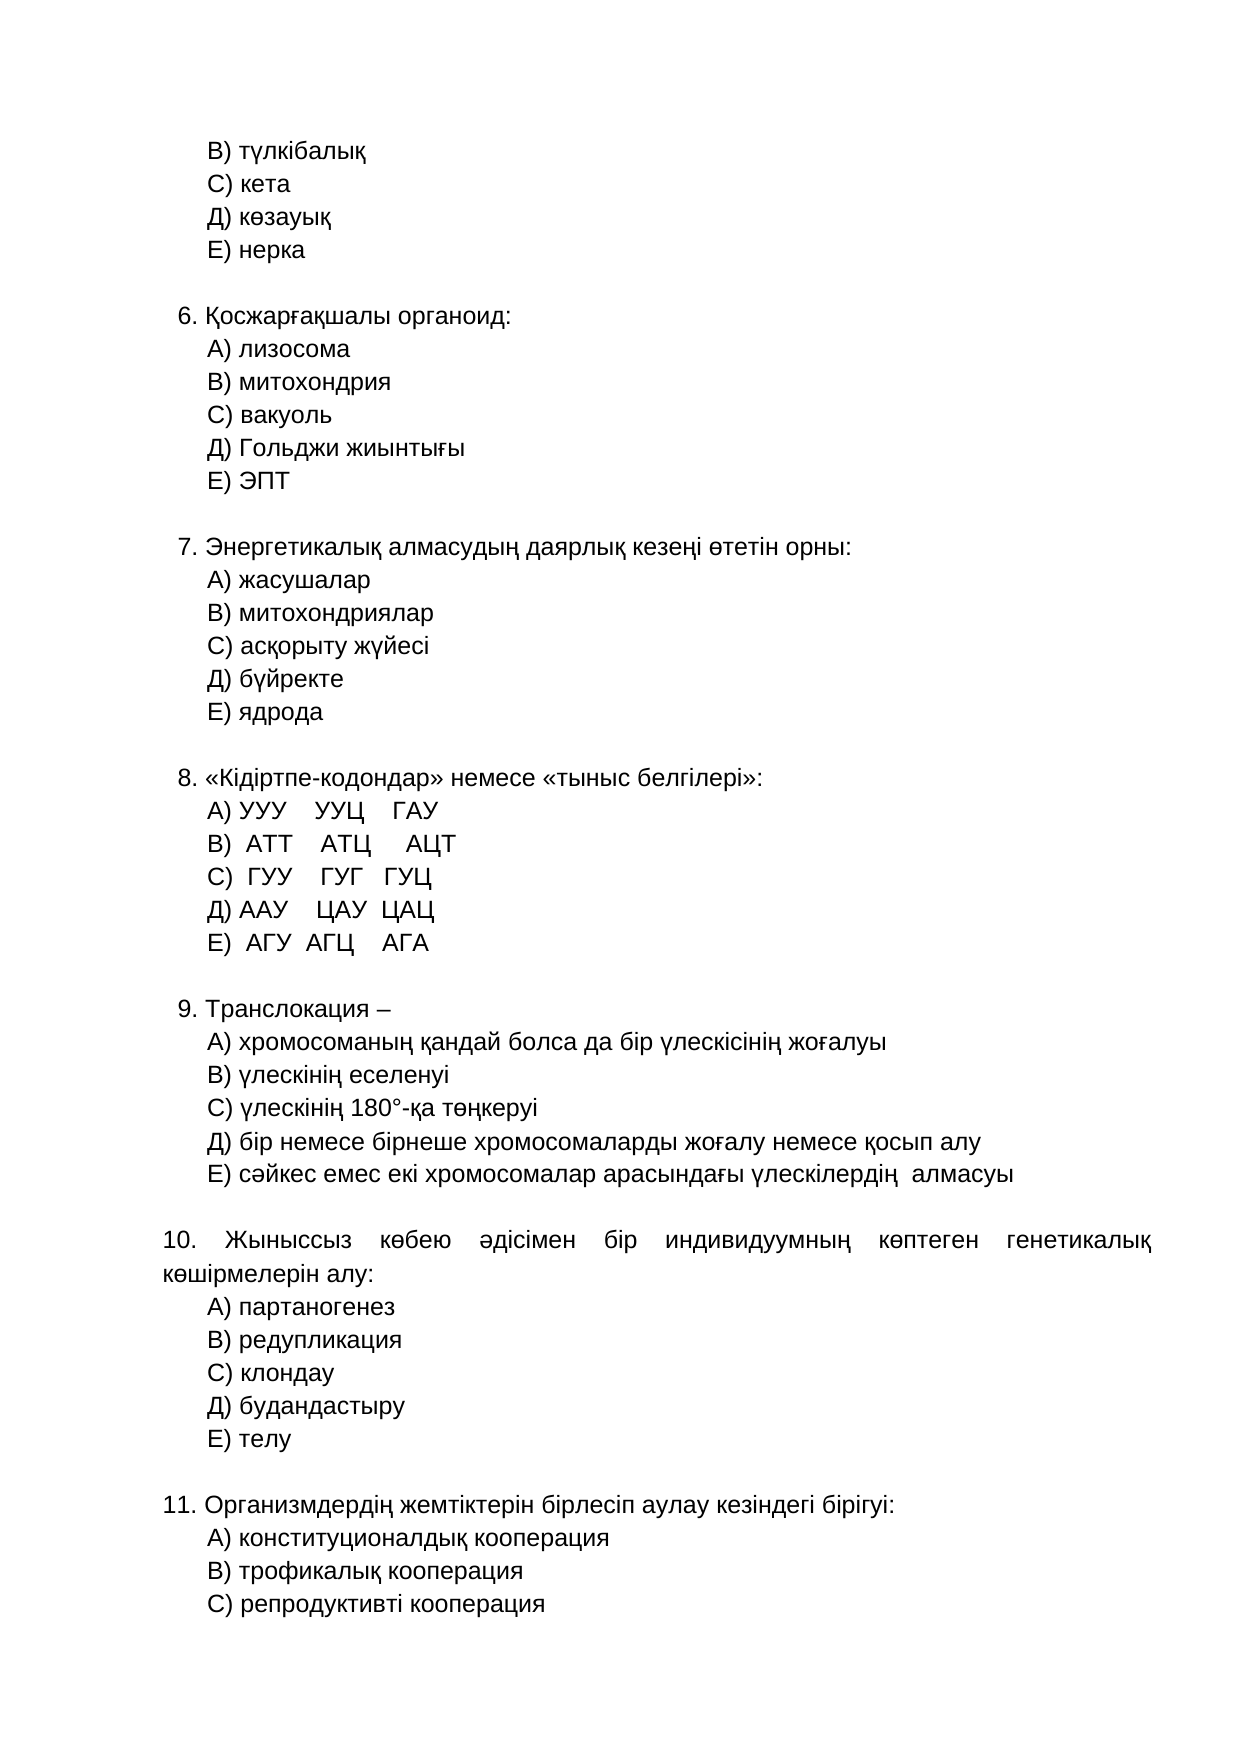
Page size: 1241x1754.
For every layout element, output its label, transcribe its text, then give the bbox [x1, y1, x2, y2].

text Е) ядрода [177, 697, 1152, 726]
text А) УУУ УУЦ ГАУ [177, 796, 1152, 825]
text Е) АГУ АГЦ АГА [177, 928, 1152, 957]
text А) жасушалар [177, 565, 1152, 594]
text В) үлескінің еселенуі [177, 1060, 1152, 1089]
text А) хромосоманың қандай болса да бір үлескісінің жоғалуы [177, 1027, 1152, 1056]
text Д) ААУ ЦАУ ЦАЦ [177, 895, 1152, 924]
text С) үлескінің 180°-қа төңкеруі [177, 1093, 1152, 1122]
text 7. Энергетикалық алмасудың даярлық кезеңі өтетін орны: [177, 532, 1152, 561]
text С) ГУУ ГУГ ГУЦ [177, 862, 1152, 891]
text 8. «Кідіртпе-кодондар» немесе «тыныс белгілері»: [177, 763, 1152, 792]
text Е) сәйкес емес екі хромосомалар арасындағы үлескілердің алмасуы [177, 1159, 1152, 1188]
text Е) ЭПТ [177, 466, 1152, 495]
text В) трофикалық кооперация [177, 1556, 1152, 1584]
text Д) Гольджи жиынтығы [177, 433, 1152, 462]
text В) митохондриялар [177, 598, 1152, 627]
text С) клондау [177, 1358, 1152, 1386]
text А) партаногенез [177, 1292, 1152, 1320]
text В) редупликация [177, 1324, 1152, 1353]
text 6. Қосжарғақшалы органоид: [177, 301, 1152, 330]
text С) вакуоль [177, 400, 1152, 429]
text 11. Организмдердің жемтіктерін бірлесіп аулау кезіндегі бірігуі: [162, 1490, 1152, 1518]
text С) репродуктивті кооперация [177, 1589, 1152, 1617]
text Д) бір немесе бірнеше хромосомаларды жоғалу немесе қосып алу [177, 1126, 1152, 1155]
text А) лизосома [177, 334, 1152, 363]
text 9. Транслокация – [177, 994, 1152, 1023]
text Д) будандастыру [177, 1391, 1152, 1419]
text Д) бүйректе [177, 664, 1152, 693]
text Д) көзауық [177, 202, 1152, 231]
text Е) телу [177, 1424, 1152, 1452]
text С) кета [177, 169, 1152, 198]
text А) конституционалдық кооперация [177, 1523, 1152, 1551]
text С) асқорыту жүйесі [177, 631, 1152, 660]
text В) АТТ АТЦ АЦТ [177, 829, 1152, 858]
text В) түлкібалық [177, 136, 1152, 164]
text Е) нерка [177, 235, 1152, 264]
text В) митохондрия [177, 367, 1152, 396]
text 10. Жыныссыз көбею әдісімен бір индивидуумның көптеген генетикалық көшірмелерін алу: [162, 1226, 1152, 1287]
